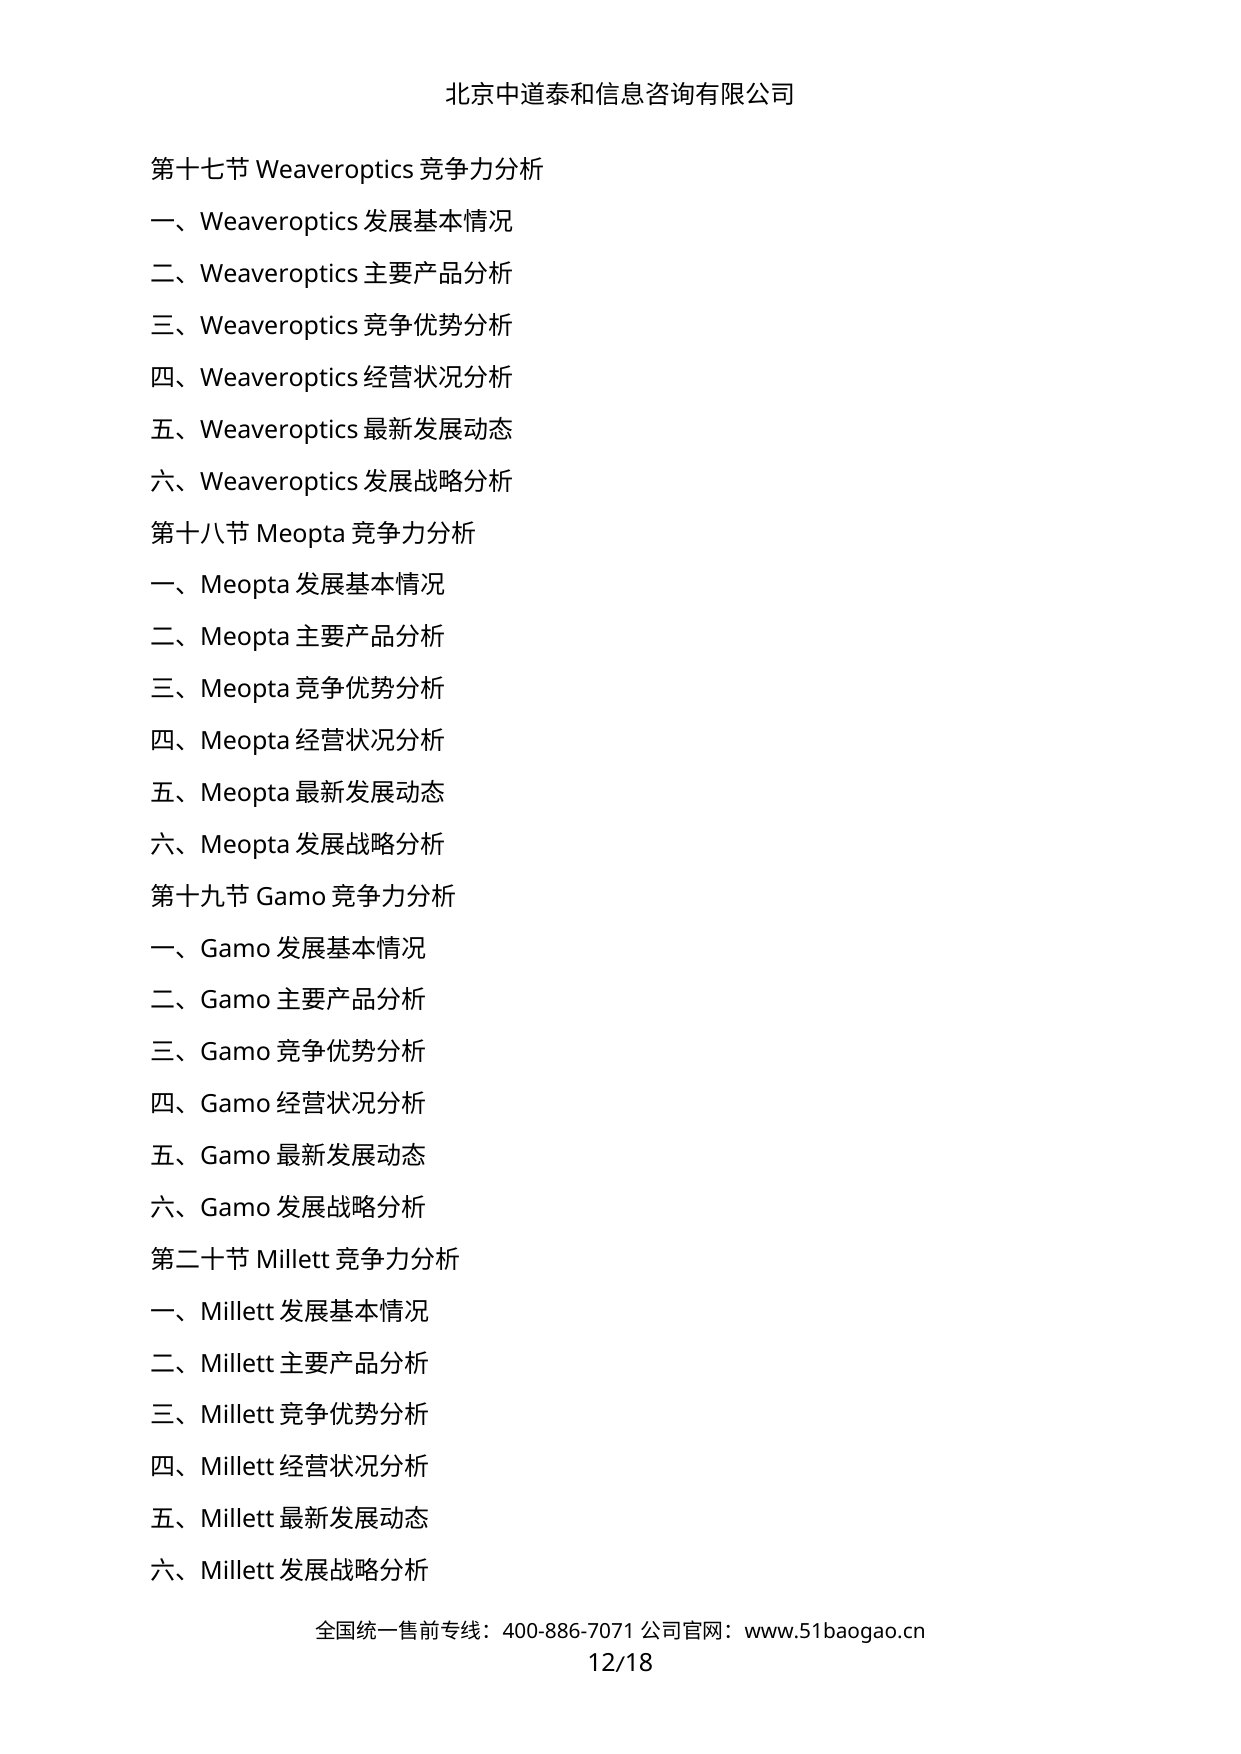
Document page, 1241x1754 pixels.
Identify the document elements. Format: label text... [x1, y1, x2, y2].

text 第二十节 Millett竞争力分析 [150, 1239, 1090, 1276]
text 三、Weaveroptics竞争优势分析 [150, 306, 1090, 342]
text 五、Meopta最新发展动态 [150, 772, 1090, 809]
text 二、Millett主要产品分析 [150, 1343, 1090, 1379]
text 六、Gamo发展战略分析 [150, 1187, 1090, 1224]
text 五、Gamo最新发展动态 [150, 1136, 1090, 1172]
text 一、Gamo发展基本情况 [150, 928, 1090, 964]
text 一、Weaveroptics发展基本情况 [150, 202, 1090, 238]
text 六、Meopta发展战略分析 [150, 824, 1090, 861]
text 五、Weaveroptics最新发展动态 [150, 409, 1090, 446]
text 四、Weaveroptics经营状况分析 [150, 357, 1090, 394]
text 第十七节 Weaveroptics竞争力分析 [150, 150, 1090, 186]
text 二、Weaveroptics主要产品分析 [150, 254, 1090, 290]
text 六、Millett发展战略分析 [150, 1551, 1090, 1587]
text 一、Meopta发展基本情况 [150, 565, 1090, 601]
text 二、Meopta主要产品分析 [150, 617, 1090, 653]
text 第十八节 Meopta竞争力分析 [150, 513, 1090, 549]
text 二、Gamo主要产品分析 [150, 980, 1090, 1016]
text 五、Millett最新发展动态 [150, 1499, 1090, 1535]
text 三、Millett竞争优势分析 [150, 1395, 1090, 1431]
text 六、Weaveroptics发展战略分析 [150, 461, 1090, 497]
text 三、Gamo竞争优势分析 [150, 1032, 1090, 1068]
text 三、Meopta竞争优势分析 [150, 669, 1090, 705]
text 一、Millett发展基本情况 [150, 1291, 1090, 1327]
text 四、Gamo经营状况分析 [150, 1084, 1090, 1120]
text 四、Millett经营状况分析 [150, 1447, 1090, 1483]
text 第十九节 Gamo竞争力分析 [150, 876, 1090, 912]
text 四、Meopta经营状况分析 [150, 721, 1090, 757]
